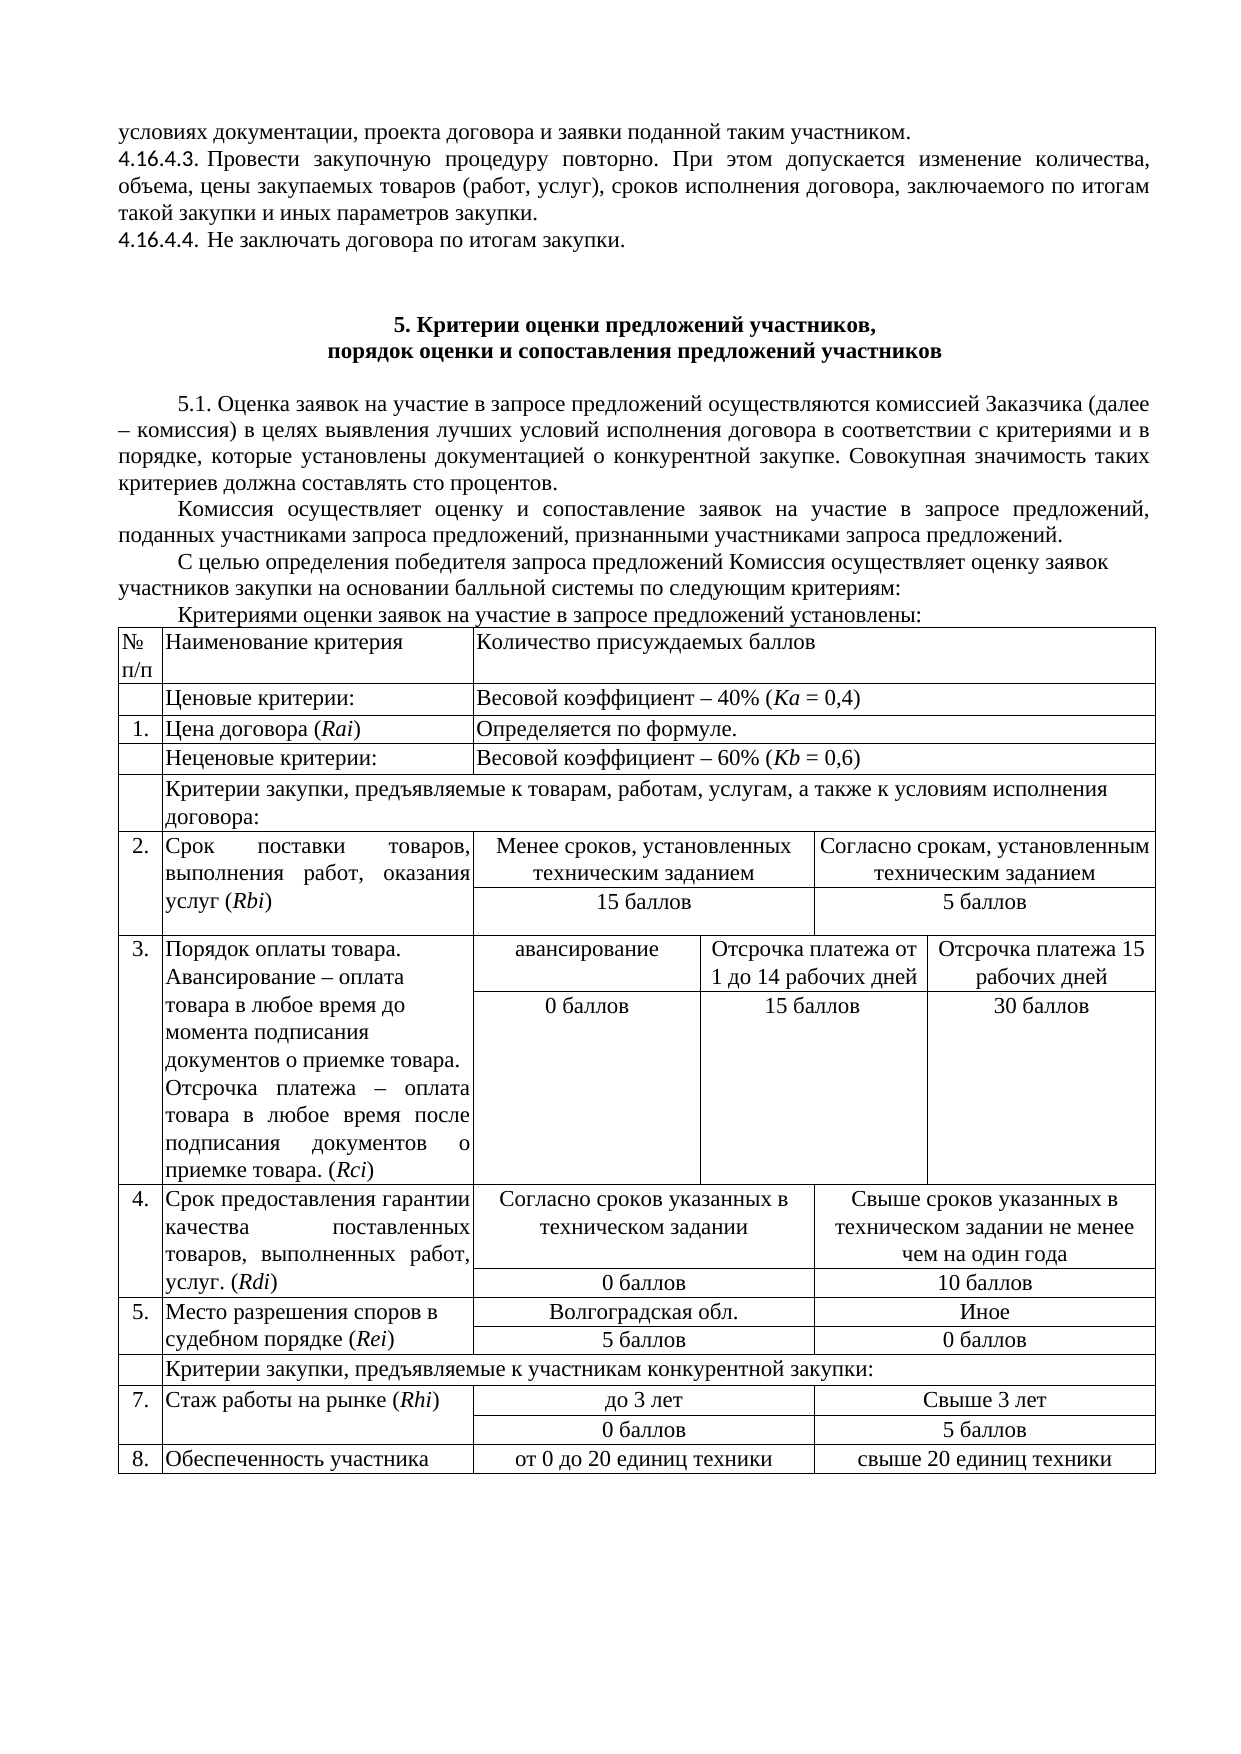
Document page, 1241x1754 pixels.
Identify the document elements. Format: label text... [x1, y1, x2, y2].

table_header № п/п [119, 628, 162, 683]
text 5.1. Оценка заявок на участие в запросе предложений осуществляются комиссией Заказчика (далее – комиссия) в целях выявления лучших условий исполнения договора в соответствии с критериями и в порядке, которые установлены документацией о конкурентной закупке. Совокупная значимость таких критериев должна составлять сто процентов. [118, 390, 1152, 495]
table_cell Волгоградская обл. [474, 1298, 814, 1326]
table_cell 7. [119, 1386, 162, 1444]
text 5. Критерии оценки предложений участников, [118, 311, 1152, 337]
table_cell 0 баллов [815, 1327, 1155, 1354]
table_cell Критерии закупки, предъявляемые к участникам конкурентной закупки: [163, 1355, 1155, 1385]
table_cell 0 баллов [474, 1416, 814, 1444]
table_cell 4. [119, 1185, 162, 1297]
table_cell [119, 744, 162, 774]
table_cell Критерии закупки, предъявляемые к товарам, работам, услугам, а также к условиям исполнения договора: [163, 775, 1155, 831]
table_cell свыше 20 единиц техники [815, 1445, 1155, 1473]
table_cell Иное [815, 1298, 1155, 1326]
table_cell авансирование [474, 936, 700, 991]
table_cell 5. [119, 1298, 162, 1354]
table_cell 0 баллов [474, 992, 700, 1184]
table_cell до 3 лет [474, 1386, 814, 1415]
table_cell [119, 684, 162, 714]
table_cell Определяется по формуле. [474, 716, 1155, 743]
table_cell Ценовые критерии: [163, 684, 473, 714]
table_cell 5 баллов [815, 888, 1155, 934]
table_cell 10 баллов [815, 1269, 1155, 1297]
table_cell Неценовые критерии: [163, 744, 473, 774]
table_cell Стаж работы на рынке (Rhi) [163, 1386, 473, 1444]
table_cell 15 баллов [474, 888, 814, 934]
table_cell 5 баллов [815, 1416, 1155, 1444]
table_cell Согласно срокам, установленным техническим заданием [815, 832, 1155, 887]
text Комиссия осуществляет оценку и сопоставление заявок на участие в запросе предложений, поданных участниками запроса предложений, признанными участниками запроса предложений. [118, 495, 1152, 548]
table_cell Срок поставки товаров, выполнения работ, оказания услуг (Rbi) [163, 832, 473, 934]
table_cell [119, 1355, 162, 1385]
table_cell 0 баллов [474, 1269, 814, 1297]
table_cell 3. [119, 936, 162, 1184]
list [118, 118, 1152, 144]
table_cell 30 баллов [928, 992, 1155, 1184]
table_header Наименование критерия [163, 628, 473, 683]
table_cell [119, 775, 162, 831]
table_cell Весовой коэффициент – 40% (Ка = 0,4) [474, 684, 1155, 714]
text Критериями оценки заявок на участие в запросе предложений установлены: [118, 601, 1152, 627]
table_cell Согласно сроков указанных в техническом задании [474, 1185, 814, 1268]
table_cell Цена договора (Rai) [163, 716, 473, 743]
list Провести закупочную процедуру повторно. При этом допускается изменение количества, объема, цены закупаемых товаров (работ, услуг), сроков исполнения договора, заключаемого по итогам такой закупки и иных параметров закупки. [118, 144, 1152, 225]
table_cell Отсрочка платежа от 1 до 14 рабочих дней [701, 936, 927, 991]
table_header Количество присуждаемых баллов [474, 628, 1155, 683]
table_cell Отсрочка платежа 15 рабочих дней [928, 936, 1155, 991]
table_cell от 0 до 20 единиц техники [474, 1445, 814, 1473]
table_cell Срок предоставления гарантии качества поставленных товаров, выполненных работ, услуг. (Rdi) [163, 1185, 473, 1297]
table_cell 15 баллов [701, 992, 927, 1184]
table_cell 5 баллов [474, 1327, 814, 1354]
table_cell Порядок оплаты товара. Авансирование – оплата товара в любое время до момента подписания документов о приемке товара. Отсрочка платежа – оплата товара в любое время после подписания документов о приемке товара. (Rci) [163, 936, 473, 1184]
text порядок оценки и сопоставления предложений участников [118, 337, 1152, 363]
table_cell 1. [119, 716, 162, 743]
table_cell Свыше сроков указанных в техническом задании не менее чем на один года [815, 1185, 1155, 1268]
table_cell Менее сроков, установленных техническим заданием [474, 832, 814, 887]
text С целью определения победителя запроса предложений Комиссия осуществляет оценку заявок участников закупки на основании балльной системы по следующим критериям: [118, 548, 1152, 601]
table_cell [163, 1445, 473, 1473]
table_cell Весовой коэффициент – 60% (Кb = 0,6) [474, 744, 1155, 774]
table_cell Свыше 3 лет [815, 1386, 1155, 1415]
table_cell Место разрешения споров в судебном порядке (Rei) [163, 1298, 473, 1354]
table_cell 2. [119, 832, 162, 934]
table_cell 8. [119, 1445, 162, 1473]
list Не заключать договора по итогам закупки. [118, 225, 1152, 253]
